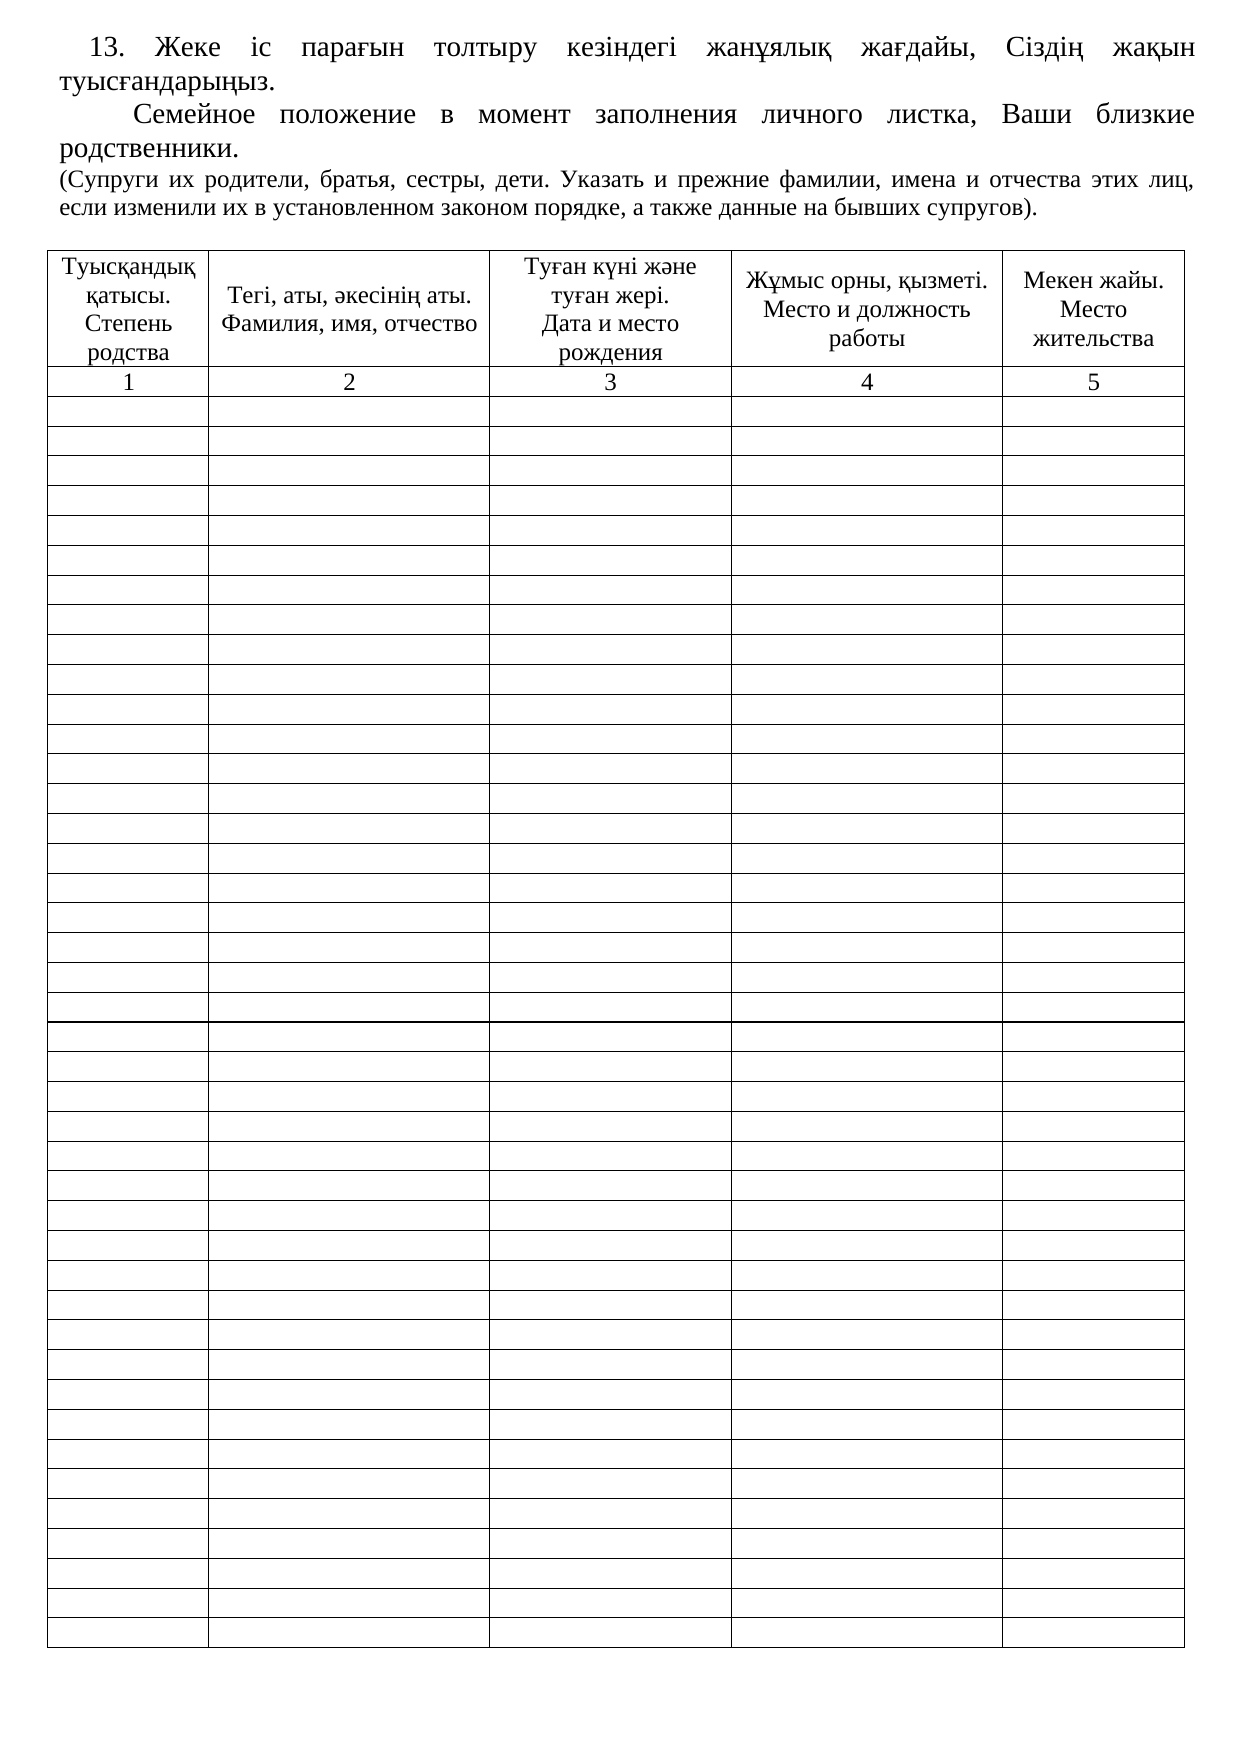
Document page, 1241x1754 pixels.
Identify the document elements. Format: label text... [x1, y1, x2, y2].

table_cell [1003, 1171, 1184, 1200]
table_cell [732, 1261, 1002, 1289]
table_cell [490, 844, 731, 872]
table_cell [209, 963, 489, 992]
table_cell [209, 1082, 489, 1111]
table_cell [490, 1112, 731, 1141]
table_cell [209, 874, 489, 902]
table_cell [490, 1529, 731, 1558]
table_cell [48, 784, 208, 813]
table_cell [1003, 546, 1184, 574]
table_cell [490, 1410, 731, 1438]
table_cell [732, 1142, 1002, 1170]
table_cell [209, 844, 489, 872]
table_cell [209, 665, 489, 694]
table_cell [732, 456, 1002, 485]
table_cell [48, 1469, 208, 1498]
table_cell [48, 1618, 208, 1647]
table_cell [490, 1142, 731, 1170]
table_cell [732, 1440, 1002, 1468]
table_cell [48, 1440, 208, 1468]
table_cell [490, 1440, 731, 1468]
table_cell [732, 1350, 1002, 1379]
table_cell [490, 635, 731, 664]
table_cell [1003, 963, 1184, 992]
table_cell [732, 635, 1002, 664]
table_cell [1003, 427, 1184, 455]
table_cell [1003, 1410, 1184, 1438]
table_cell [48, 456, 208, 485]
table_cell [490, 754, 731, 783]
table_cell [1003, 784, 1184, 813]
table_cell [1003, 516, 1184, 545]
table_cell [209, 1023, 489, 1051]
table_cell [48, 1052, 208, 1081]
table_cell [732, 754, 1002, 783]
table_cell [209, 933, 489, 962]
table_cell [48, 1171, 208, 1200]
table_cell [732, 933, 1002, 962]
table_cell [1003, 993, 1184, 1021]
table_header Тегі, аты, әкесінің аты. Фамилия, имя, отчество [209, 251, 489, 366]
table_cell [1003, 397, 1184, 426]
table_cell [48, 1082, 208, 1111]
table_cell [48, 903, 208, 932]
table_cell [48, 1291, 208, 1319]
table_cell [48, 1142, 208, 1170]
table_cell [209, 1142, 489, 1170]
text (Супруги их родители, братья, сестры, дети. Указать и прежние фамилии, имена и отчества этих лиц, если изменили их в установленном законом порядке, а также данные на бывших супругов). [59, 164, 1196, 221]
table_cell [209, 903, 489, 932]
table_header Туған күні және туған жері. Дата и место рождения [490, 251, 731, 366]
table_cell [1003, 754, 1184, 783]
table_cell [490, 1618, 731, 1647]
table_cell [209, 456, 489, 485]
table_cell [209, 814, 489, 843]
table_cell [732, 993, 1002, 1021]
table_cell [209, 1320, 489, 1349]
table_cell [1003, 1529, 1184, 1558]
table_cell [490, 1201, 731, 1230]
text Семейное положение в момент заполнения личного листка, Ваши близкие родственники. [59, 97, 1196, 164]
table_cell [732, 814, 1002, 843]
table_cell [732, 427, 1002, 455]
table_cell [1003, 1112, 1184, 1141]
table_cell [732, 1171, 1002, 1200]
table_cell [732, 1201, 1002, 1230]
table_cell [732, 665, 1002, 694]
table_cell [48, 933, 208, 962]
table_cell [209, 1201, 489, 1230]
table_cell [490, 874, 731, 902]
table_cell [1003, 814, 1184, 843]
table_cell [209, 1052, 489, 1081]
table_cell [490, 1082, 731, 1111]
table_cell [48, 1380, 208, 1409]
table_cell [490, 456, 731, 485]
table_cell [1003, 1469, 1184, 1498]
table_cell [209, 1291, 489, 1319]
table_cell [732, 784, 1002, 813]
table_cell [48, 874, 208, 902]
table_cell [490, 963, 731, 992]
table_cell [48, 1023, 208, 1051]
table_cell [209, 1440, 489, 1468]
table_cell [209, 1171, 489, 1200]
table_cell [732, 1469, 1002, 1498]
table_cell 3 [490, 367, 731, 396]
table_cell [209, 1350, 489, 1379]
table_cell [48, 1112, 208, 1141]
table_cell [1003, 1589, 1184, 1617]
table_cell [48, 486, 208, 515]
table_cell [48, 993, 208, 1021]
table_cell [48, 844, 208, 872]
table_cell 4 [732, 367, 1002, 396]
table_cell [732, 1320, 1002, 1349]
table_cell [48, 1261, 208, 1289]
table_cell [1003, 456, 1184, 485]
table_cell [1003, 1559, 1184, 1587]
table_cell [48, 1350, 208, 1379]
table_cell [732, 1380, 1002, 1409]
table_cell [732, 1559, 1002, 1587]
table_cell [732, 1589, 1002, 1617]
table_cell [732, 903, 1002, 932]
table_cell [490, 1291, 731, 1319]
table_cell [490, 1231, 731, 1260]
table_cell [490, 605, 731, 634]
table_cell [732, 963, 1002, 992]
table_cell [1003, 1023, 1184, 1051]
table_cell [1003, 725, 1184, 753]
table_cell [490, 576, 731, 604]
table_cell [209, 1410, 489, 1438]
table_cell [1003, 1142, 1184, 1170]
table_cell [209, 1618, 489, 1647]
table_cell [48, 1410, 208, 1438]
table_cell [732, 695, 1002, 723]
table_cell [48, 963, 208, 992]
table_cell [209, 1529, 489, 1558]
table_cell [732, 725, 1002, 753]
table_cell [48, 814, 208, 843]
table_cell [732, 1052, 1002, 1081]
table_cell [490, 695, 731, 723]
text 13. Жеке іс парағын толтыру кезіндегі жанұялық жағдайы, Сіздің жақын туысғандарыңыз. [59, 29, 1196, 97]
table_cell [732, 516, 1002, 545]
table_cell [490, 1469, 731, 1498]
table_cell [209, 1380, 489, 1409]
table_cell [209, 486, 489, 515]
table_cell [732, 546, 1002, 574]
table_cell [48, 754, 208, 783]
table_cell [1003, 1291, 1184, 1319]
table_cell [48, 427, 208, 455]
table_cell [1003, 1082, 1184, 1111]
table_cell [1003, 665, 1184, 694]
table_cell [1003, 1231, 1184, 1260]
table_cell 5 [1003, 367, 1184, 396]
table_cell [209, 1112, 489, 1141]
table_cell [490, 1559, 731, 1587]
table_cell [209, 993, 489, 1021]
table_cell [732, 1410, 1002, 1438]
table_cell [48, 695, 208, 723]
table_cell [209, 1261, 489, 1289]
table_cell [490, 516, 731, 545]
table_cell [209, 635, 489, 664]
table_cell [1003, 1052, 1184, 1081]
table_cell [1003, 695, 1184, 723]
table_cell [209, 576, 489, 604]
table_cell [1003, 1499, 1184, 1528]
table_cell [1003, 874, 1184, 902]
table_cell [490, 933, 731, 962]
table_header Туысқандық қатысы. Степень родства [48, 251, 208, 366]
table_cell [1003, 1440, 1184, 1468]
table_cell [209, 695, 489, 723]
table_cell [732, 1023, 1002, 1051]
table_cell [209, 605, 489, 634]
table_cell [732, 1529, 1002, 1558]
table_cell [48, 1231, 208, 1260]
table_cell [209, 1469, 489, 1498]
table_cell 1 [48, 367, 208, 396]
table_cell [48, 397, 208, 426]
table_cell [732, 1499, 1002, 1528]
table_cell [48, 1499, 208, 1528]
table_cell [48, 1320, 208, 1349]
table_cell [732, 1112, 1002, 1141]
table_cell [1003, 933, 1184, 962]
table_cell [732, 1231, 1002, 1260]
table_cell [48, 576, 208, 604]
table_cell [732, 1291, 1002, 1319]
table_cell [732, 844, 1002, 872]
table_cell [732, 605, 1002, 634]
table_header Мекен жайы. Место жительства [1003, 251, 1184, 366]
table_cell [209, 1589, 489, 1617]
table_cell [209, 1559, 489, 1587]
table_cell [490, 1171, 731, 1200]
table_cell [1003, 844, 1184, 872]
table_cell [209, 427, 489, 455]
table_cell 2 [209, 367, 489, 396]
table_cell [209, 1499, 489, 1528]
table_cell [490, 427, 731, 455]
table_cell [732, 1618, 1002, 1647]
table_cell [490, 725, 731, 753]
table_cell [1003, 1320, 1184, 1349]
table_cell [732, 1082, 1002, 1111]
table_cell [209, 725, 489, 753]
table_cell [209, 397, 489, 426]
table_cell [48, 725, 208, 753]
table_cell [1003, 1350, 1184, 1379]
table_cell [48, 516, 208, 545]
table_cell [48, 635, 208, 664]
table_cell [732, 397, 1002, 426]
table_cell [1003, 1261, 1184, 1289]
table_cell [732, 576, 1002, 604]
table_cell [1003, 605, 1184, 634]
table_cell [1003, 1380, 1184, 1409]
table_cell [490, 1320, 731, 1349]
table_cell [490, 665, 731, 694]
table_cell [209, 754, 489, 783]
table_cell [209, 516, 489, 545]
table_cell [1003, 635, 1184, 664]
table_cell [490, 486, 731, 515]
table_cell [490, 397, 731, 426]
table_cell [490, 1589, 731, 1617]
table_cell [1003, 486, 1184, 515]
table_header Жұмыс орны, қызметі. Место и должность работы [732, 251, 1002, 366]
table_cell [490, 1052, 731, 1081]
table_cell [209, 1231, 489, 1260]
table_cell [490, 1499, 731, 1528]
table_cell [490, 1380, 731, 1409]
table_cell [490, 1261, 731, 1289]
table_cell [490, 1350, 731, 1379]
table_cell [48, 1589, 208, 1617]
table_cell [1003, 576, 1184, 604]
table_cell [48, 546, 208, 574]
table_cell [490, 903, 731, 932]
table_cell [1003, 1618, 1184, 1647]
table_cell [1003, 1201, 1184, 1230]
table_cell [48, 1201, 208, 1230]
table_cell [490, 784, 731, 813]
table_cell [48, 1559, 208, 1587]
table_cell [490, 1023, 731, 1051]
table_cell [48, 665, 208, 694]
table_cell [209, 546, 489, 574]
table_cell [732, 874, 1002, 902]
table_cell [48, 1529, 208, 1558]
table_cell [490, 993, 731, 1021]
table_cell [48, 605, 208, 634]
table_cell [490, 814, 731, 843]
table_cell [209, 784, 489, 813]
table_cell [490, 546, 731, 574]
table_cell [1003, 903, 1184, 932]
table_cell [732, 486, 1002, 515]
